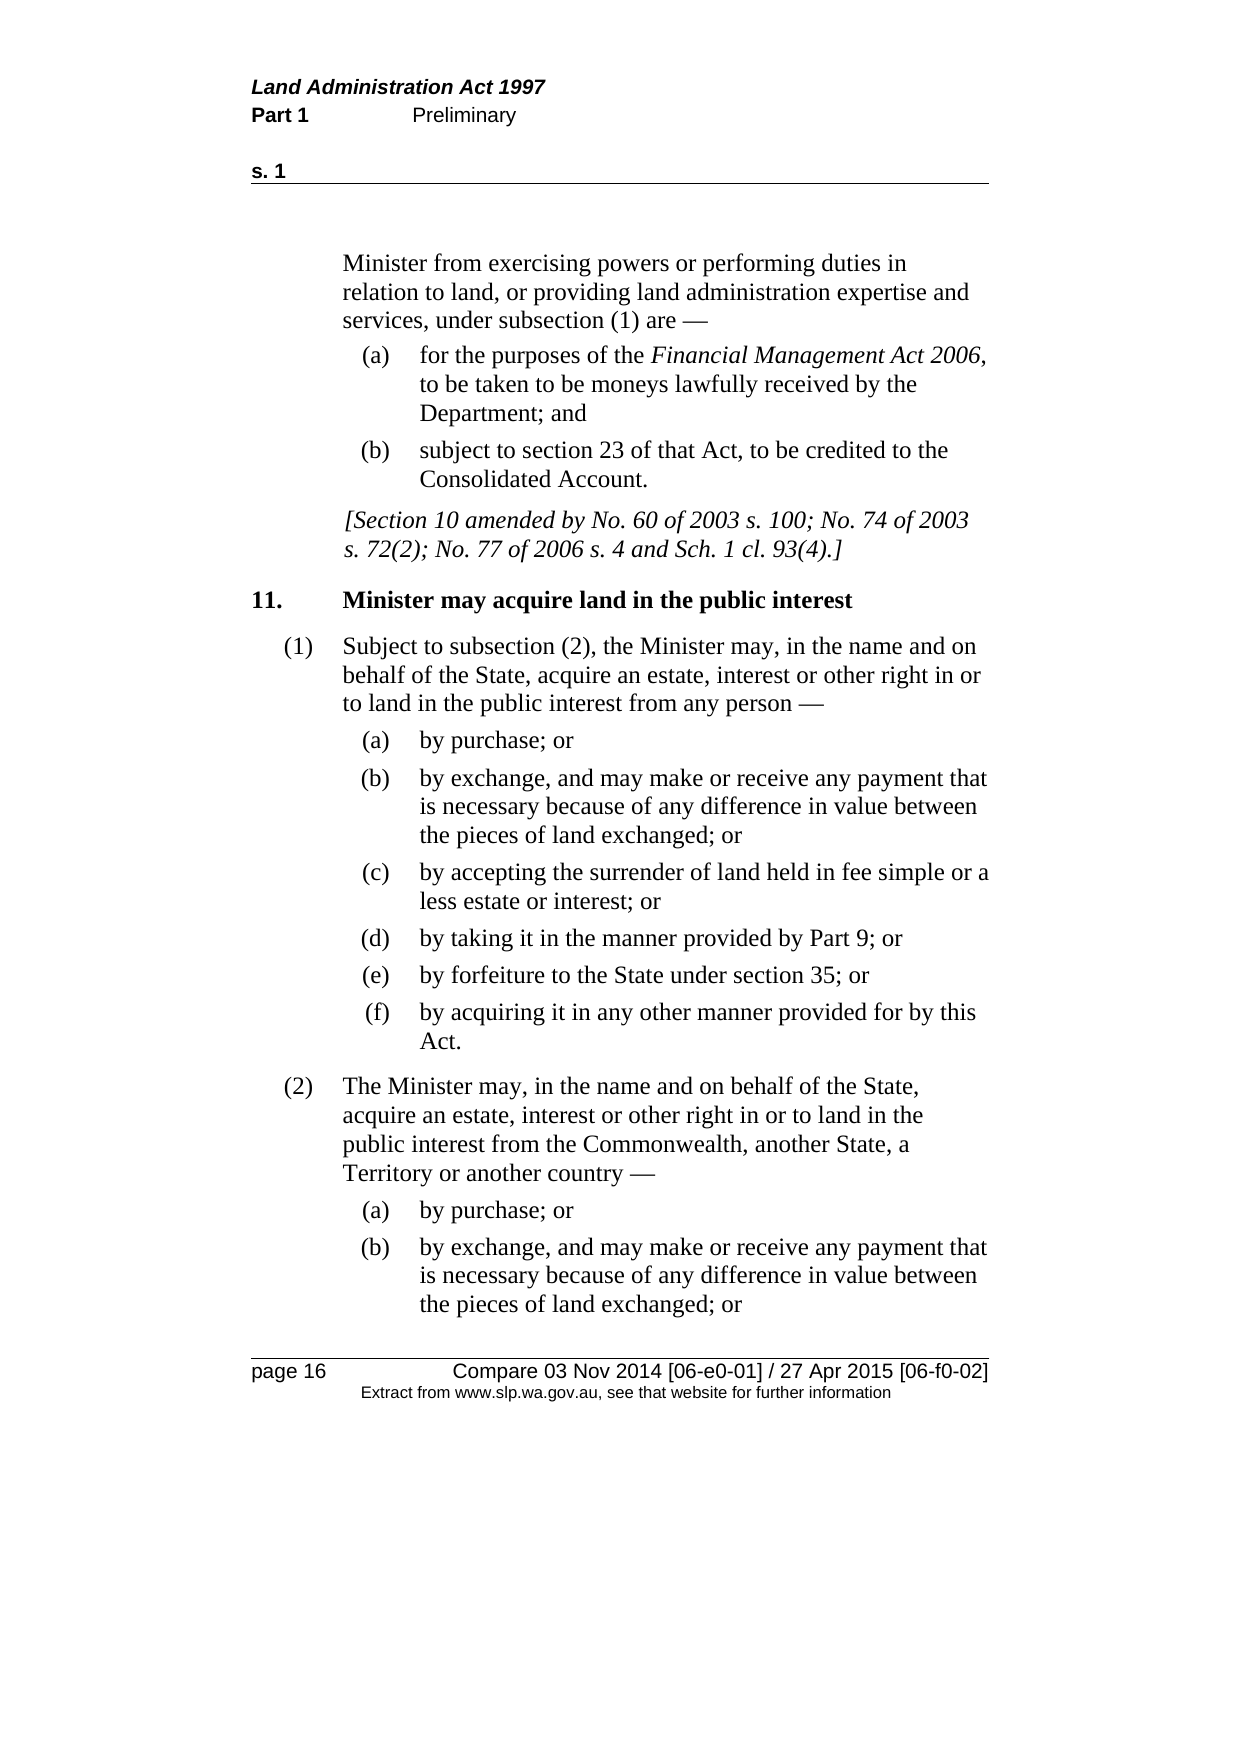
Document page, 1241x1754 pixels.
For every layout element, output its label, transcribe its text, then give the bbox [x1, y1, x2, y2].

subtitle 11. Minister may acquire land in the public interest [251, 586, 989, 614]
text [251, 248, 989, 334]
text (a) for the purposes of the Financial Management Act 2006, to be taken to be moneys lawfully received by the Department; and [251, 341, 989, 427]
text (a) by purchase; or [251, 1195, 989, 1223]
text (f) by acquiring it in any other manner provided for by this Act. [251, 997, 989, 1055]
text (e) by forfeiture to the State under section 35; or [251, 960, 989, 989]
text (d) by taking it in the manner provided by Part 9; or [251, 923, 989, 952]
text (b) subject to section 23 of that Act, to be credited to the Consolidated Account. [251, 435, 989, 493]
text (c) by accepting the surrender of land held in fee simple or a less estate or interest; or [251, 857, 989, 915]
text (b) by exchange, and may make or receive any payment that is necessary because of any difference in value between the pieces of land exchanged; or [251, 763, 989, 849]
text (1) Subject to subsection (2), the Minister may, in the name and on behalf of the State, acquire an estate, interest or other right in or to land in the public interest from any person — [251, 631, 989, 717]
text (2) The Minister may, in the name and on behalf of the State, acquire an estate, interest or other right in or to land in the public interest from the Commonwealth, another State, a Territory or another country — [251, 1071, 989, 1186]
text (b) by exchange, and may make or receive any payment that is necessary because of any difference in value between the pieces of land exchanged; or [251, 1232, 989, 1318]
text [Section 10 amended by No. 60 of 2003 s. 100; No. 74 of 2003 s. 72(2); No. 77 of 2006 s. 4 and Sch. 1 cl. 93(4).] [251, 505, 989, 563]
text (a) by purchase; or [251, 726, 989, 754]
